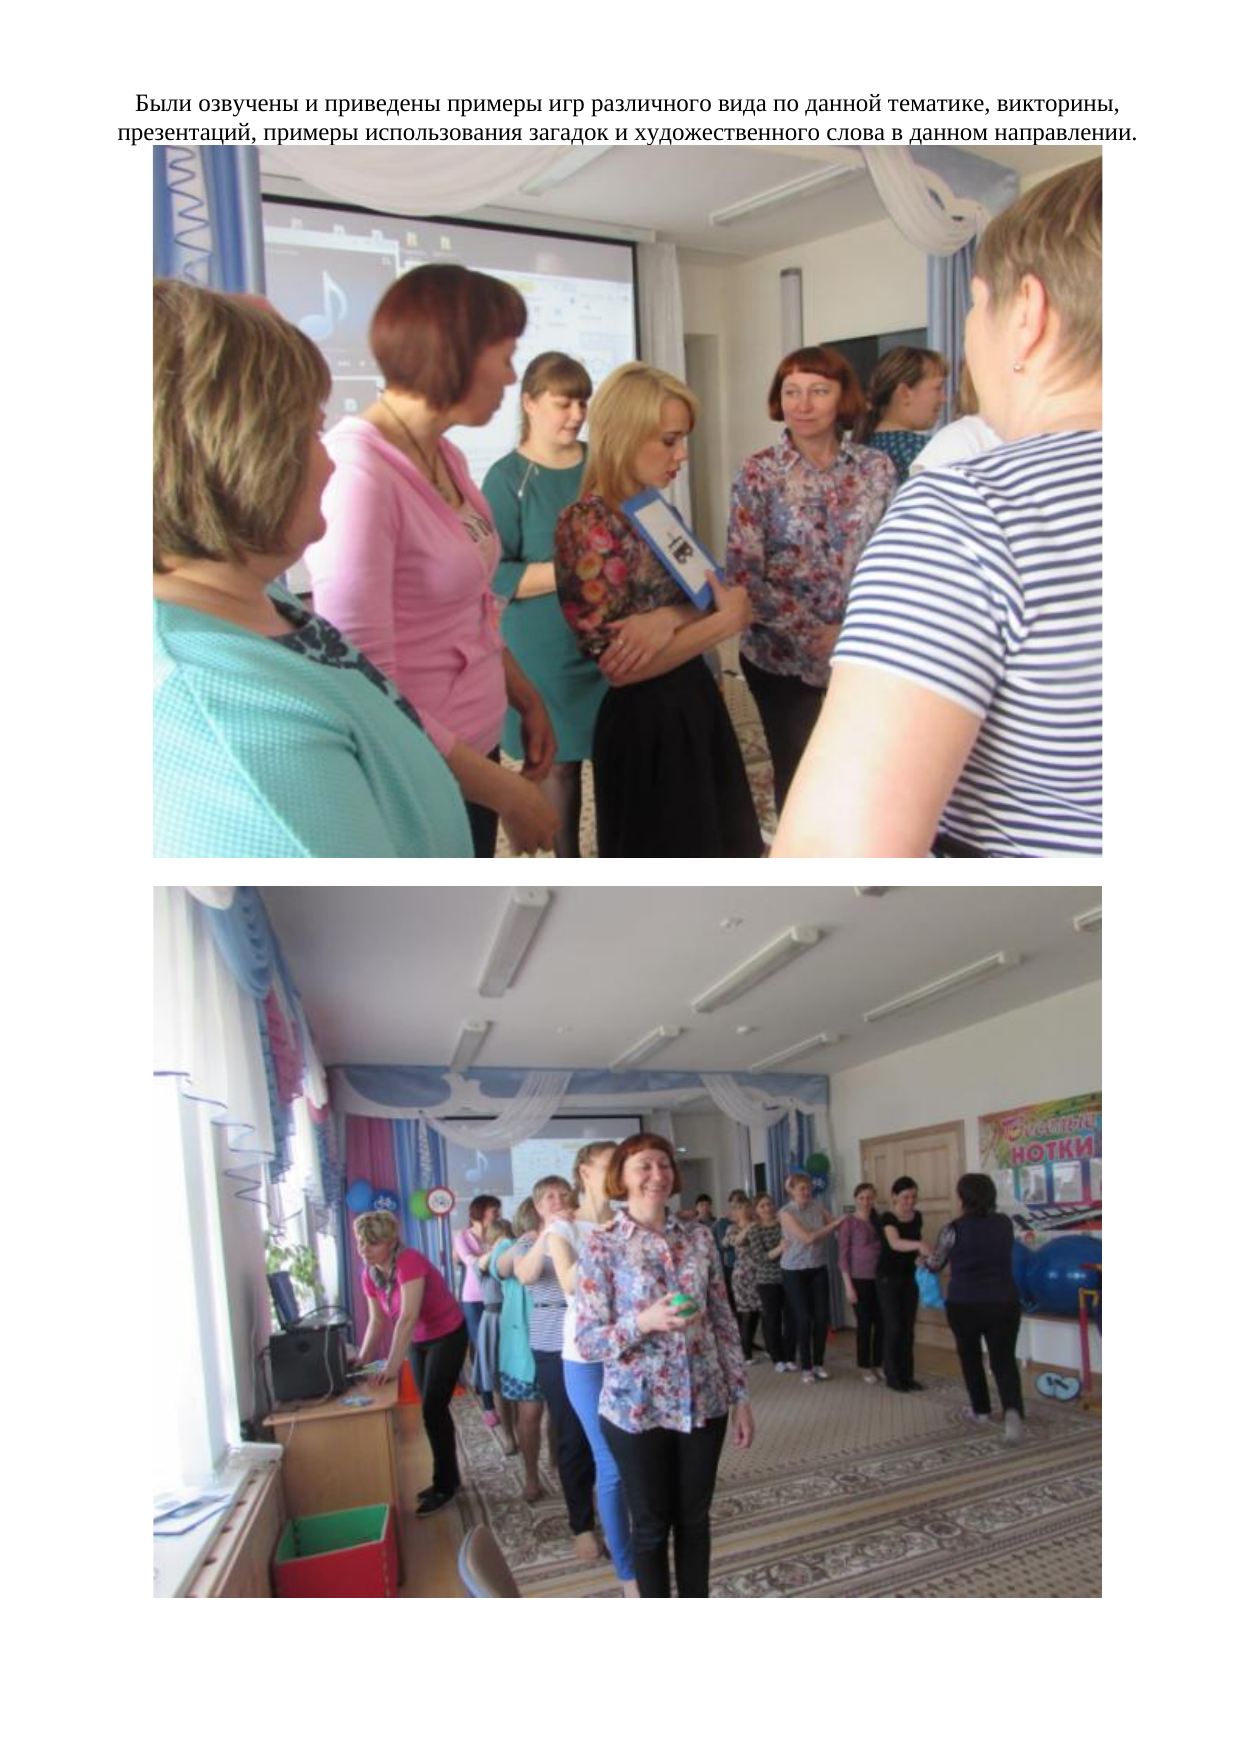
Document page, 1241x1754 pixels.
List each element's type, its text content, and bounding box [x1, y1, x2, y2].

picture [152, 145, 1103, 858]
picture [153, 886, 1102, 1598]
text Были озвучены и приведены примеры игр различного вида по данной тематике, викторины, презентаций, примеры использования загадок и художественного слова в данном направлении. [103, 88, 1152, 145]
